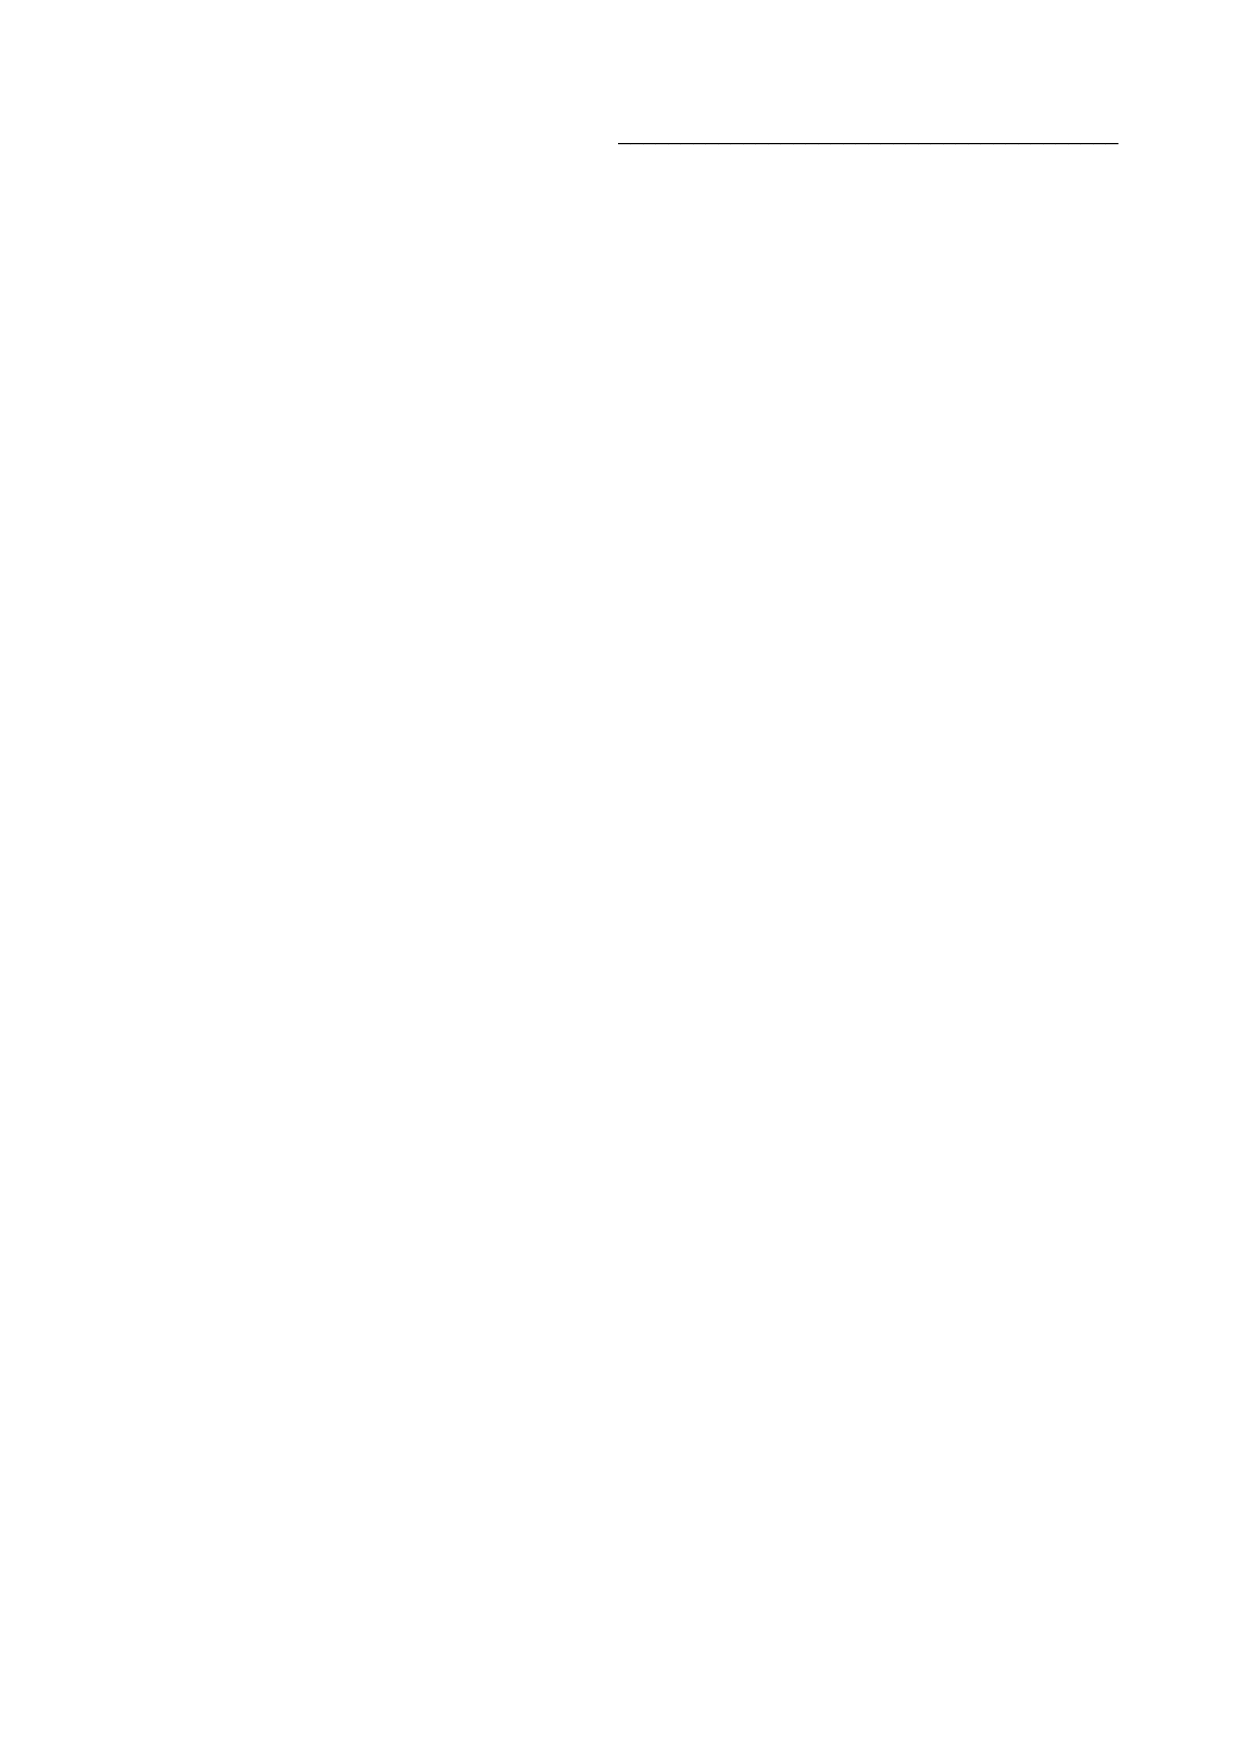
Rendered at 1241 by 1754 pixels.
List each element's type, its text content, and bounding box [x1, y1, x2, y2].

text ________________________________________ [118, 118, 1122, 147]
